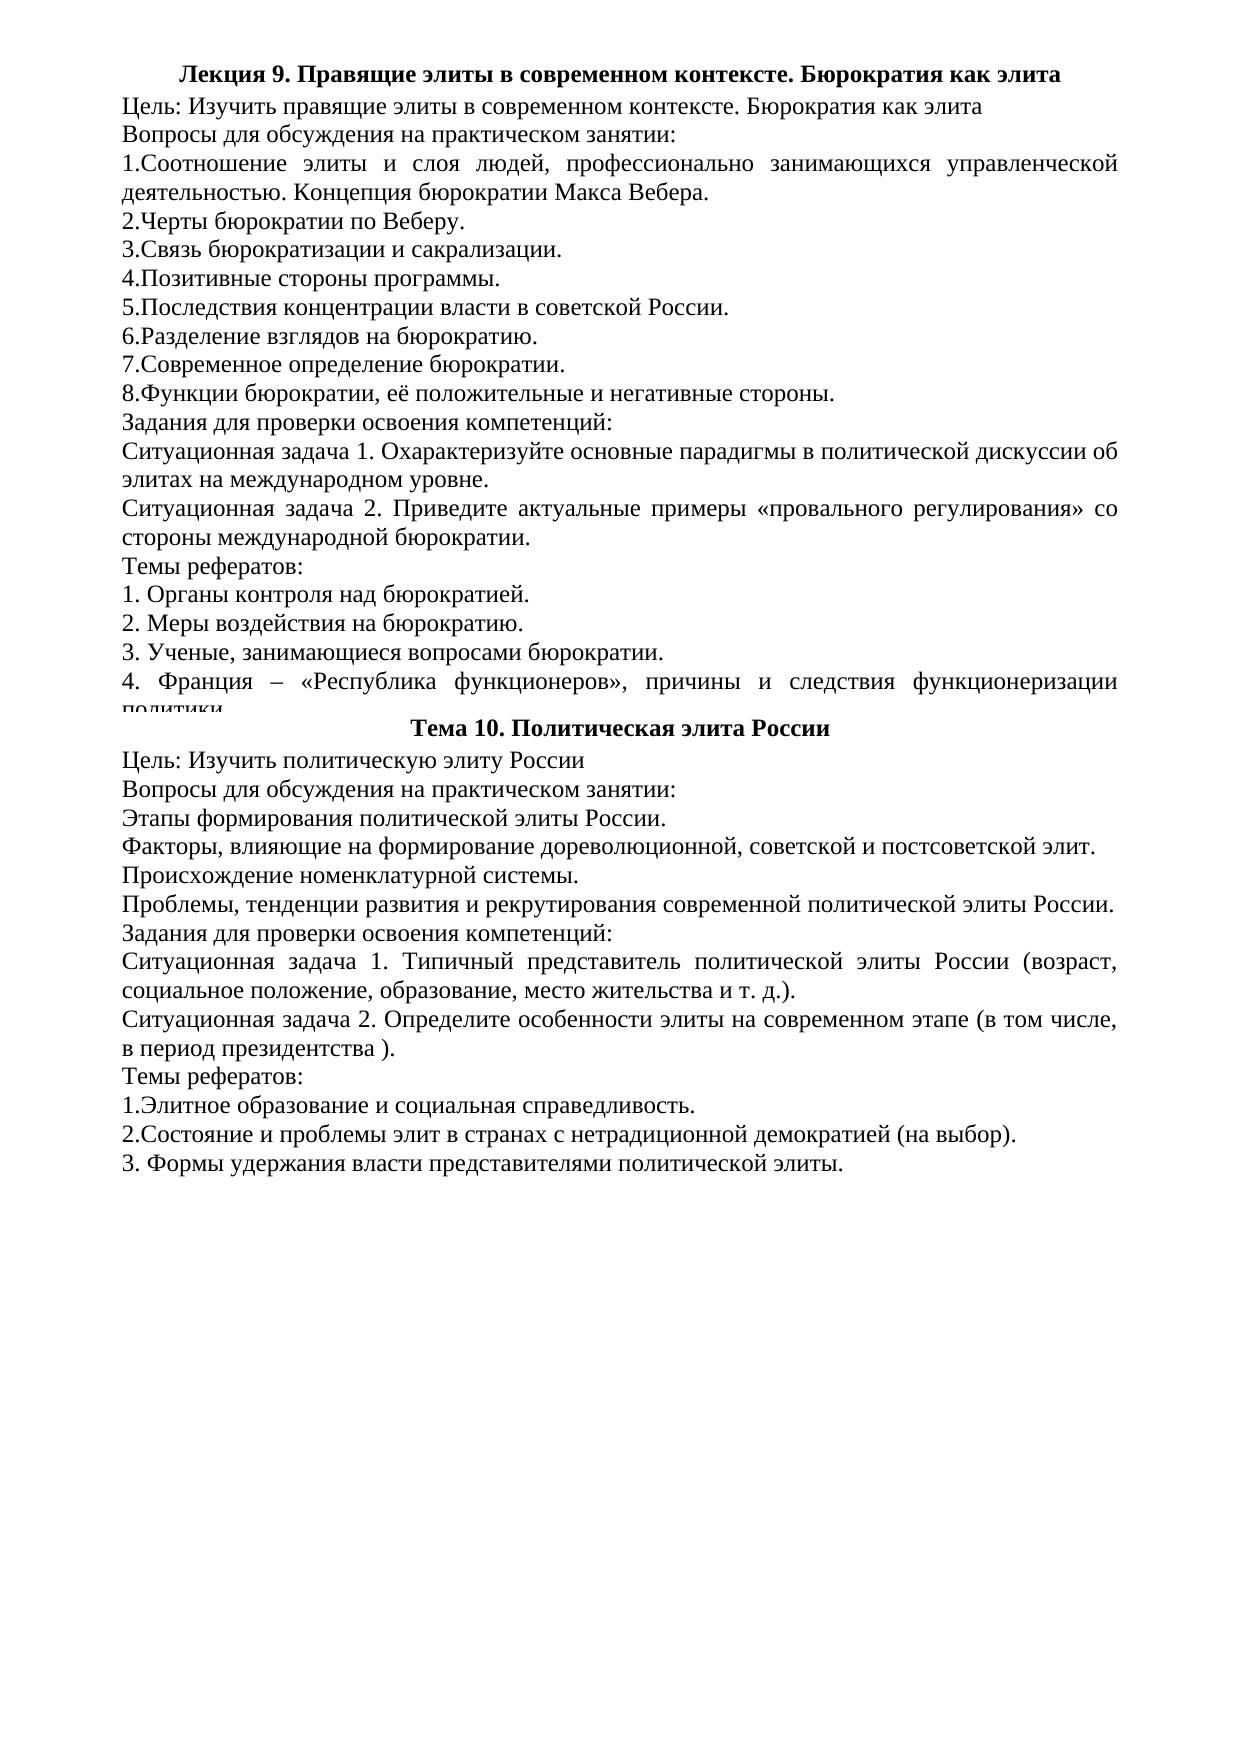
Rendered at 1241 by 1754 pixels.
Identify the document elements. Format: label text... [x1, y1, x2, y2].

table_header Лекция 9. Правящие элиты в современном контексте. Бюрократия как элита [118, 59, 1122, 91]
table_cell Цель: Изучить правящие элиты в современном контексте. Бюрократия как элита Вопросы для обсуждения на практическом занятии: 1.Соотношение элиты и слоя людей, профессионально занимающихся управленческой деятельностью. Концепция бюрократии Макса Вебера. 2.Черты бюрократии по Веберу. 3.Связь бюрократизации и сакрализации. 4.Позитивные стороны программы. 5.Последствия концентрации власти в советской России. 6.Разделение взглядов на бюрократию. 7.Современное определение бюрократии. 8.Функции бюрократии, её положительные и негативные стороны. Задания для проверки освоения компетенций: Ситуационная задача 1. Охарактеризуйте основные парадигмы в политической дискуссии об элитах на международном уровне. Ситуационная задача 2. Приведите актуальные примеры «провального регулирования» со стороны международной бюрократии. Темы рефератов: 1. Органы контроля над бюрократией. 2. Меры воздействия на бюрократию. 3. Ученые, занимающиеся вопросами бюрократии. 4. Франция – «Республика функционеров», причины и следствия функционеризации политики. [118, 91, 1122, 712]
table_cell Тема 10. Политическая элита России [118, 714, 1122, 745]
table_cell Цель: Изучить политическую элиту России Вопросы для обсуждения на практическом занятии: Этапы формирования политической элиты России. Факторы, влияющие на формирование дореволюционной, советской и постсоветской элит. Происхождение номенклатурной системы. Проблемы, тенденции развития и рекрутирования современной политической элиты России. Задания для проверки освоения компетенций: Ситуационная задача 1. Типичный представитель политической элиты России (возраст, социальное положение, образование, место жительства и т. д.). Ситуационная задача 2. Определите особенности элиты на современном этапе (в том числе, в период президентства ). Темы рефератов: 1.Элитное образование и социальная справедливость. 2.Состояние и проблемы элит в странах с нетрадиционной демократией (на выбор). 3. Формы удержания власти представителями политической элиты. [118, 745, 1122, 1226]
